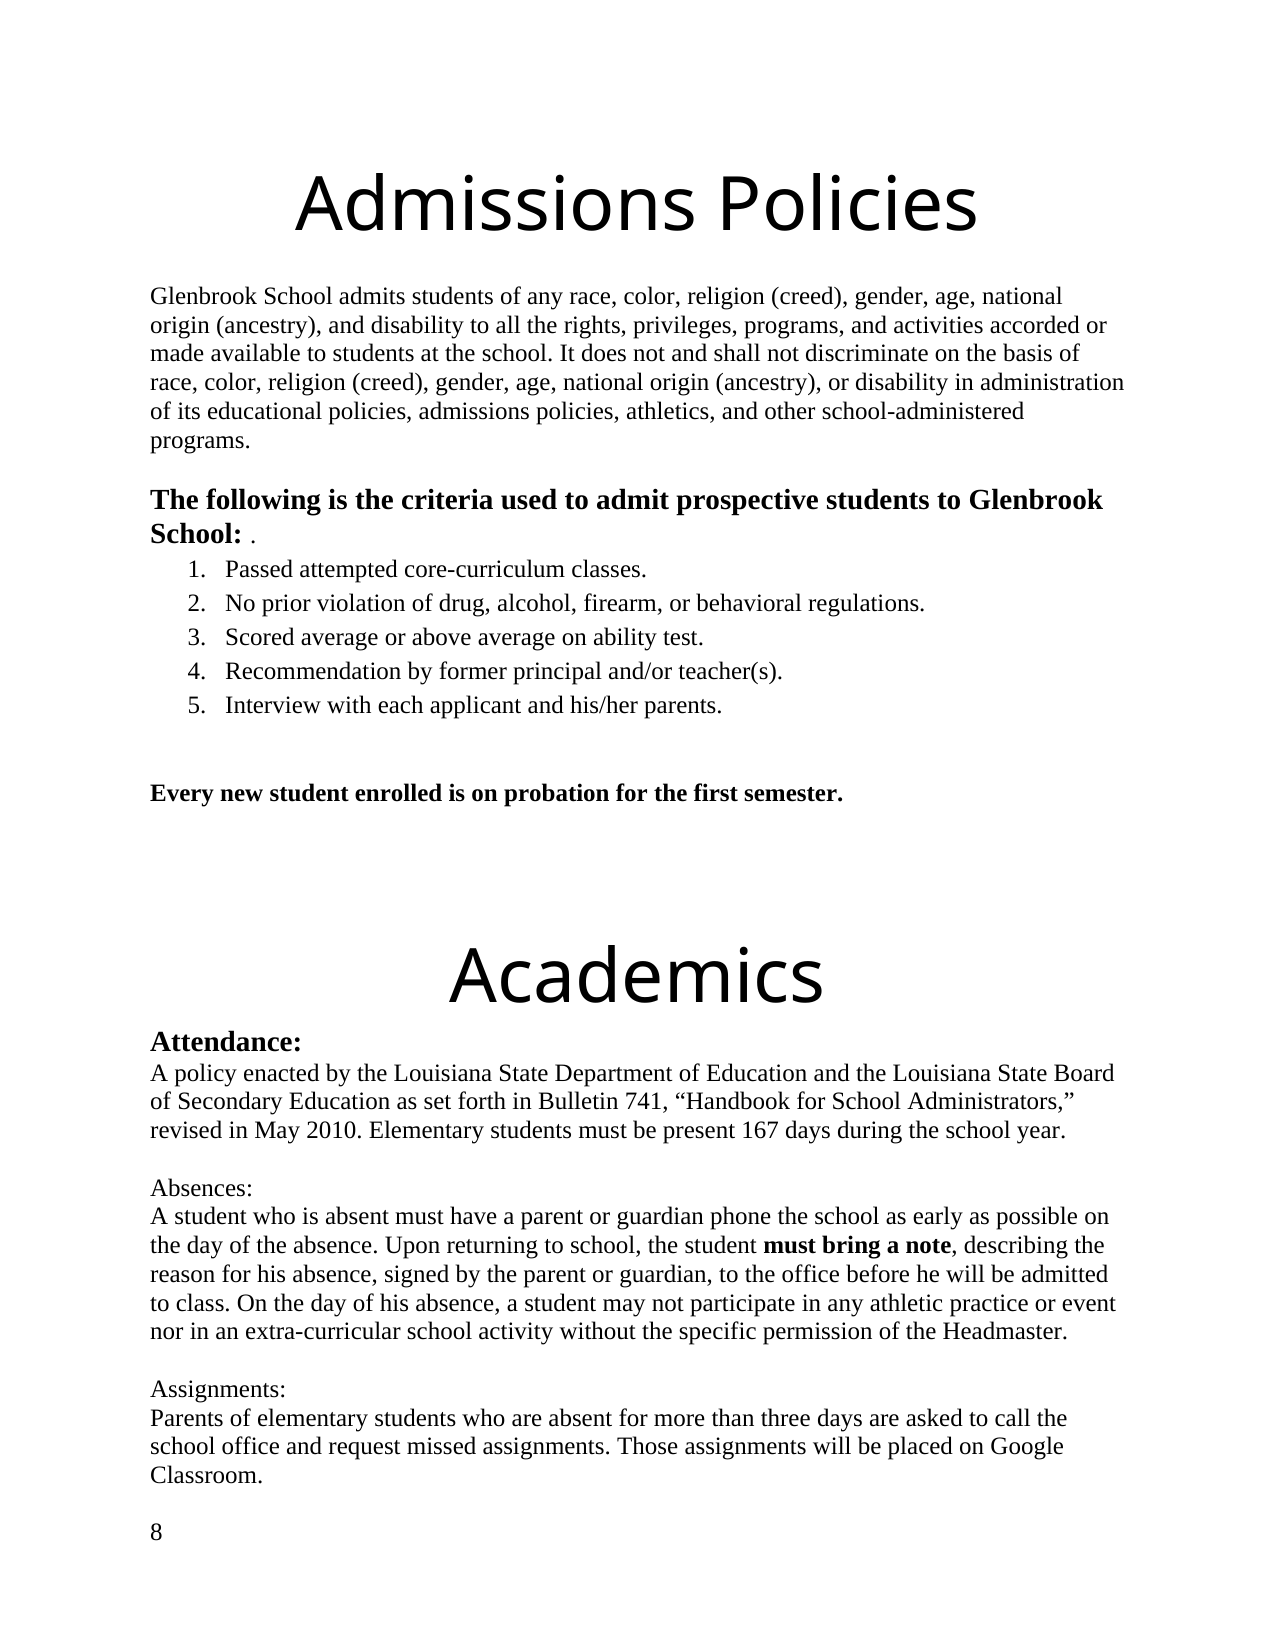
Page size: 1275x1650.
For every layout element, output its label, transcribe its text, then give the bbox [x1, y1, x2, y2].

text Academics [150, 922, 1125, 1024]
text Glenbrook School admits students of any race, color, religion (creed), gender, age, national origin (ancestry), and disability to all the rights, privileges, programs, and activities accorded or made available to students at the school. It does not and shall not discriminate on the basis of race, color, religion (creed), gender, age, national origin (ancestry), or disability in administration of its educational policies, admissions policies, athletics, and other school-administered programs. [150, 281, 1125, 453]
list Passed attempted core-curriculum classes. [187, 550, 1125, 584]
text The following is the criteria used to admit prospective students to Glenbrook School: . [150, 482, 1125, 550]
text Admissions Policies [150, 150, 1125, 252]
text Every new student enrolled is on probation for the first semester. [150, 778, 1125, 807]
list Scored average or above average on ability test. [187, 618, 1125, 652]
list No prior violation of drug, alcohol, firearm, or behavioral regulations. [187, 584, 1125, 618]
text Attendance: [150, 1024, 1125, 1058]
text Parents of elementary students who are absent for more than three days are asked to call the school office and request missed assignments. Those assignments will be placed on Google Classroom. [150, 1403, 1125, 1489]
text Assignments: [150, 1374, 1125, 1403]
text A student who is absent must have a parent or guardian phone the school as early as possible on the day of the absence. Upon returning to school, the student must bring a note, describing the reason for his absence, signed by the parent or guardian, to the office before he will be admitted to class. On the day of his absence, a student may not participate in any athletic practice or event nor in an extra-curricular school activity without the specific permission of the Headmaster. [150, 1201, 1125, 1345]
text A policy enacted by the Louisiana State Department of Education and the Louisiana State Board of Secondary Education as set forth in Bulletin 741, “Handbook for School Administrators,” revised in May 2010. Elementary students must be present 167 days during the school year. [150, 1058, 1125, 1144]
list Recommendation by former principal and/or teacher(s). [187, 652, 1125, 687]
text Absences: [150, 1173, 1125, 1201]
list Interview with each applicant and his/her parents. [187, 687, 1125, 721]
